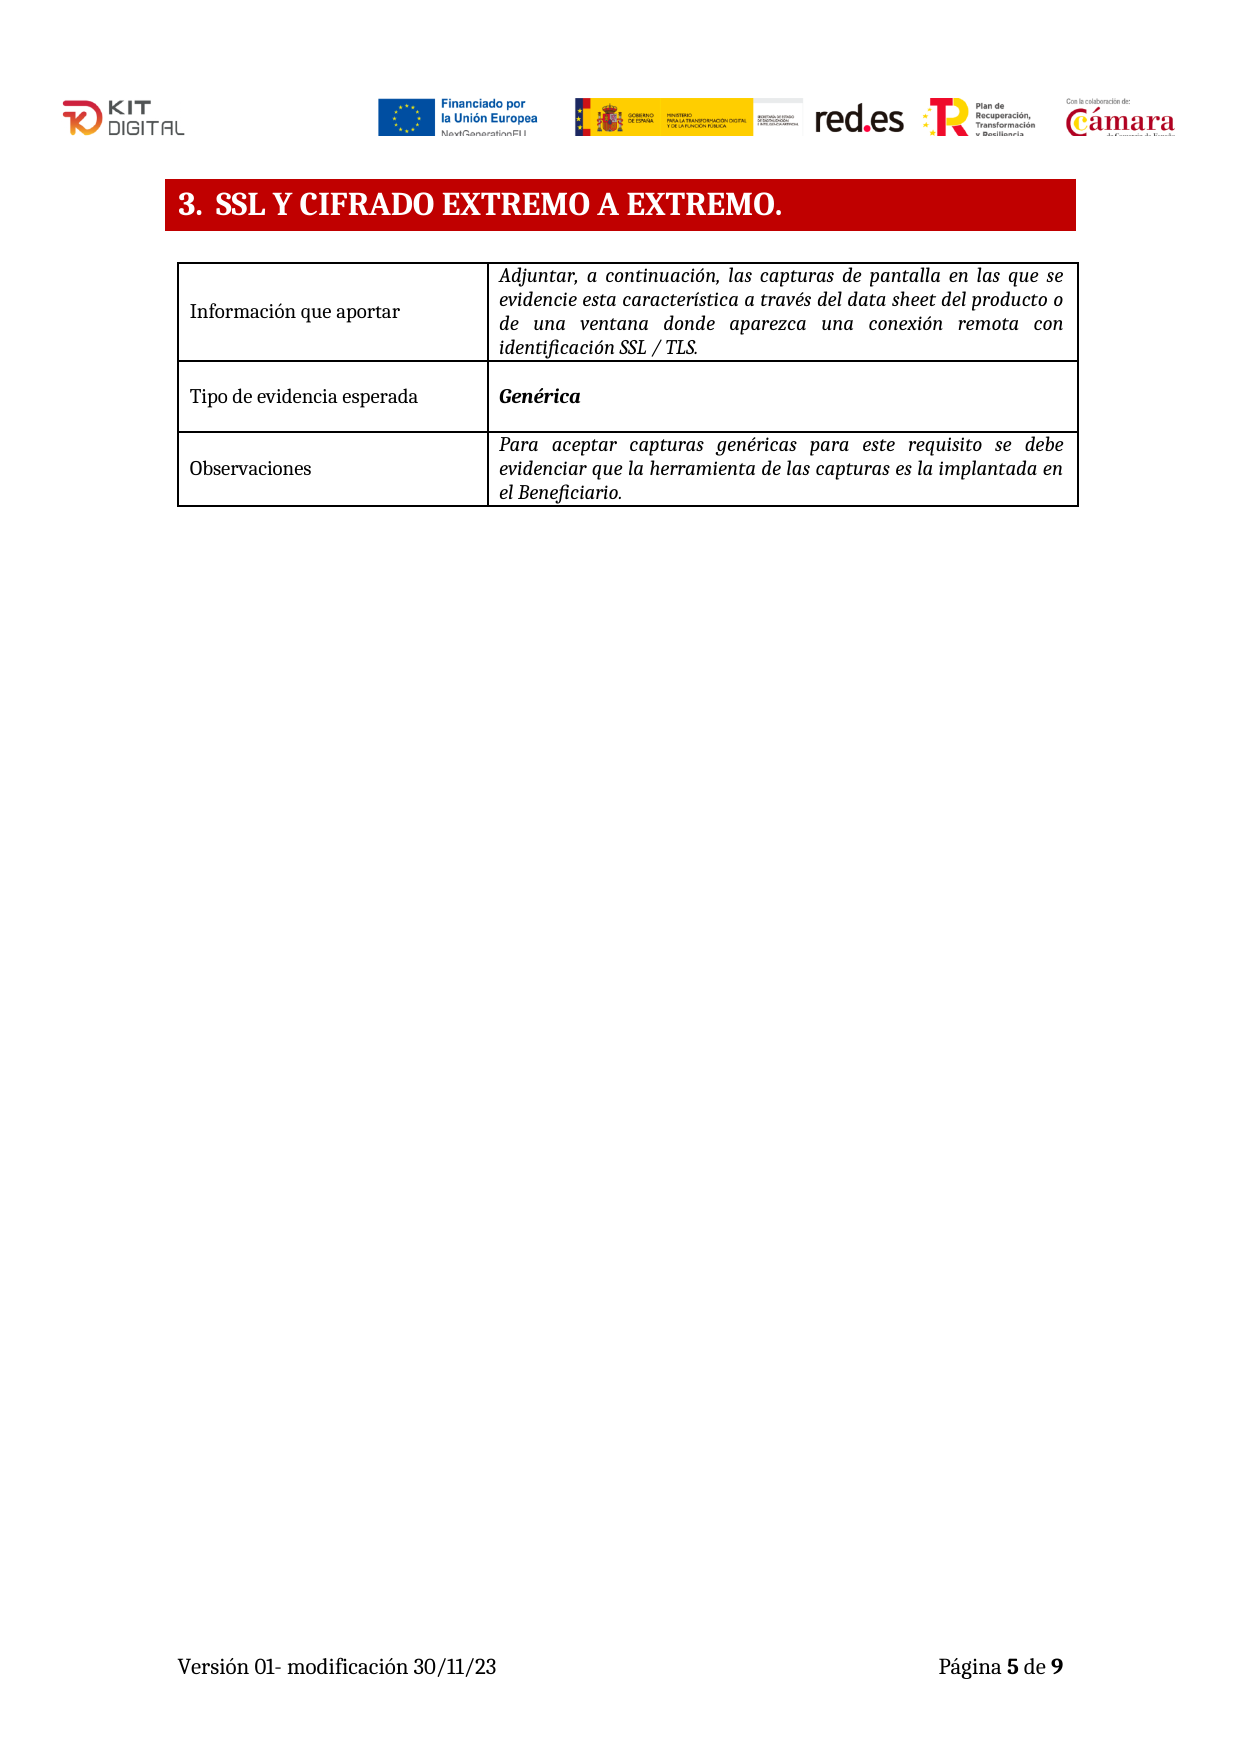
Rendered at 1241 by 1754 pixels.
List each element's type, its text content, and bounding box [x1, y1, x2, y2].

table_cell Tipo de evidencia esperada [179, 362, 487, 431]
picture [54, 98, 1182, 136]
table_cell Genérica [489, 362, 1077, 431]
table_header Adjuntar, a continuación, las capturas de pantalla en las que se evidencie esta característica a través del data sheet del producto o de una ventana donde aparezca una conexión remota con identificación SSL / TLS. [489, 264, 1077, 360]
table_cell Observaciones [179, 433, 487, 505]
table_cell Para aceptar capturas genéricas para este requisito se debe evidenciar que la herramienta de las capturas es la implantada en el Beneficiario. [489, 433, 1077, 505]
table_header Información que aportar [179, 264, 487, 360]
subtitle SSL Y CIFRADO EXTREMO A EXTREMO. [170, 184, 1071, 226]
